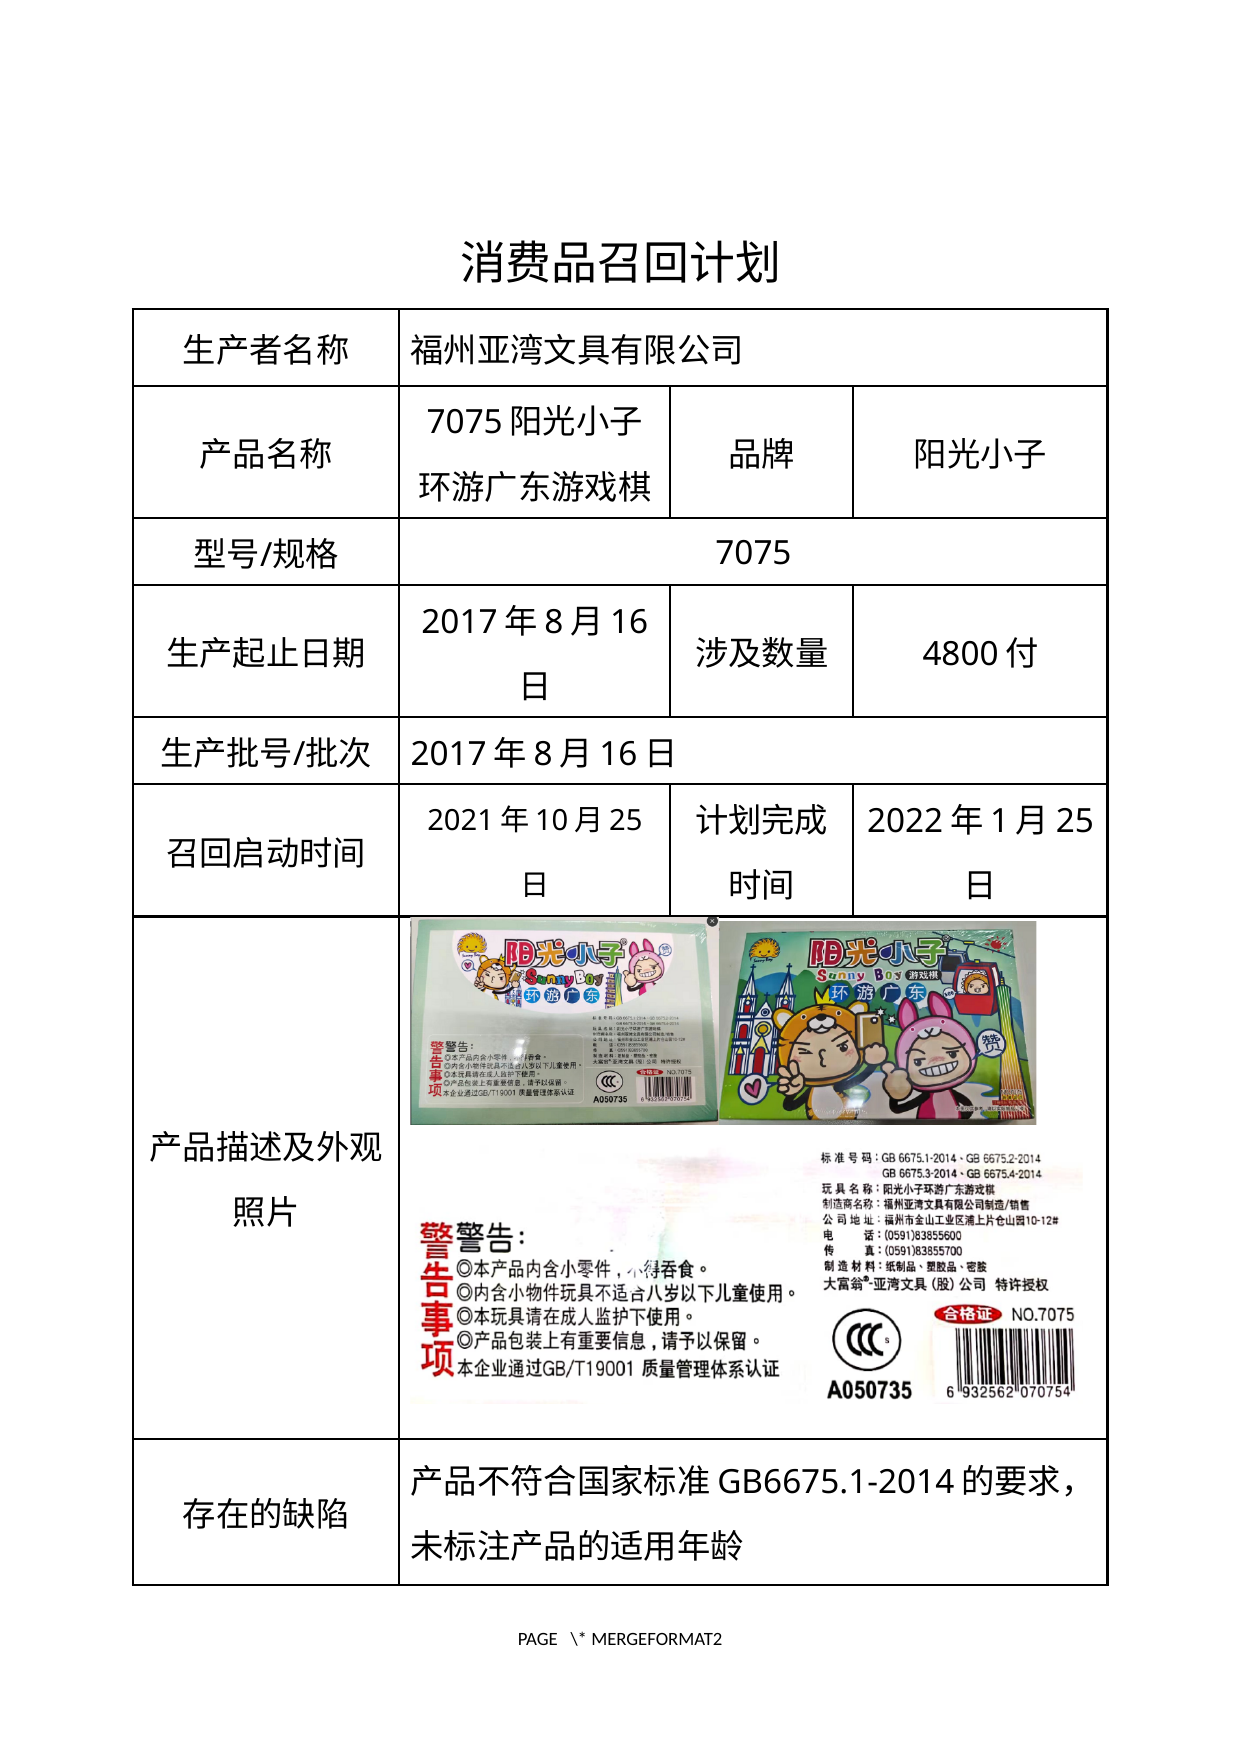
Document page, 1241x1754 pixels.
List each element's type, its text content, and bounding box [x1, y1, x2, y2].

table_cell 阳光小子 [854, 387, 1106, 517]
table_cell 涉及数量 [671, 586, 852, 716]
table_header 福州亚湾文具有限公司 [400, 310, 1106, 385]
table_cell 存在的缺陷 [134, 1440, 398, 1583]
table_cell [400, 918, 1106, 1437]
table_cell 2022年1月25日 [854, 785, 1106, 915]
text 消费品召回计划 [165, 211, 1075, 308]
table_cell 4800付 [854, 586, 1106, 716]
table_cell 产品描述及外观照片 [134, 918, 398, 1437]
table_cell 产品不符合国家标准GB6675.1-2014的要求，未标注产品的适用年龄 [400, 1440, 1106, 1583]
table_cell 计划完成 时间 [671, 785, 852, 915]
table_cell 生产起止日期 [134, 586, 398, 716]
table_cell 2021年10月25日 [400, 785, 669, 915]
picture [410, 917, 1037, 1125]
table_cell 7075 [400, 519, 1106, 584]
table_cell 型号/规格 [134, 519, 398, 584]
table_cell 2017年8月16日 [400, 586, 669, 716]
table_cell 品牌 [671, 387, 852, 517]
table_cell 产品名称 [134, 387, 398, 517]
table_header 生产者名称 [134, 310, 398, 385]
table_cell 7075阳光小子环游广东游戏棋 [400, 387, 669, 517]
table_cell 生产批号/批次 [134, 718, 398, 783]
picture [410, 1145, 1083, 1404]
table_cell 2017年8月16日 [400, 718, 1106, 783]
table_cell 召回启动时间 [134, 785, 398, 915]
